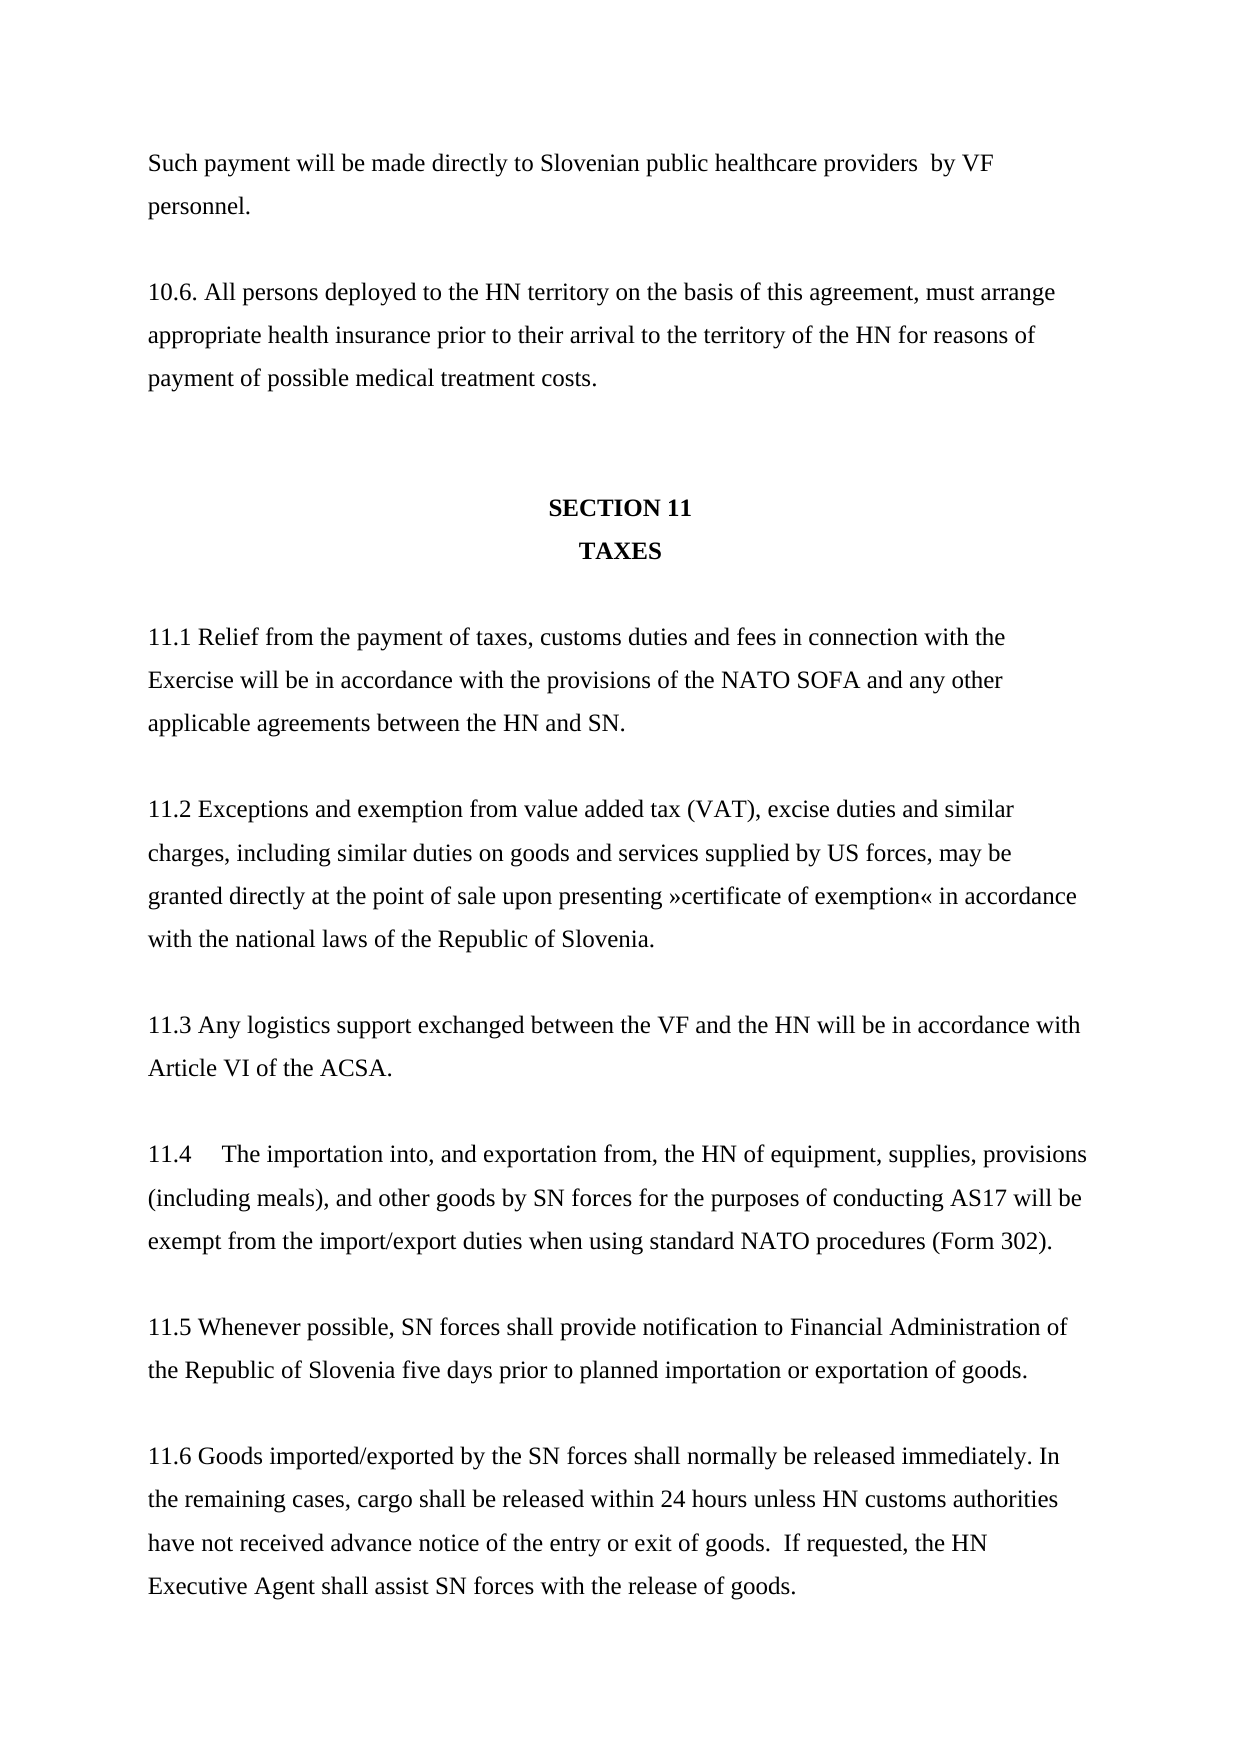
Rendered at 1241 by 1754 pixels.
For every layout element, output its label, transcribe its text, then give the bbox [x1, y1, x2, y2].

text 10.6. All persons deployed to the HN territory on the basis of this agreement, must arrange appropriate health insurance prior to their arrival to the territory of the HN for reasons of payment of possible medical treatment costs. [148, 277, 1093, 392]
text SECTION 11 [148, 493, 1093, 521]
text 11.2 Exceptions and exemption from value added tax (VAT), excise duties and similar charges, including similar duties on goods and services supplied by US forces, may be granted directly at the point of sale upon presenting »certificate of exemption« in accordance with the national laws of the Republic of Slovenia. [148, 794, 1093, 953]
text 11.5 Whenever possible, SN forces shall provide notification to Financial Administration of the Republic of Slovenia five days prior to planned importation or exportation of goods. [148, 1312, 1093, 1384]
text 11.3 Any logistics support exchanged between the VF and the HN will be in accordance with Article VI of the ACSA. [148, 1010, 1093, 1082]
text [148, 148, 1093, 219]
text 11.4 The importation into, and exportation from, the HN of equipment, supplies, provisions (including meals), and other goods by SN forces for the purposes of conducting AS17 will be exempt from the import/export duties when using standard NATO procedures (Form 302). [148, 1139, 1093, 1254]
text 11.6 Goods imported/exported by the SN forces shall normally be released immediately. In the remaining cases, cargo shall be released within 24 hours unless HN customs authorities have not received advance notice of the entry or exit of goods. If requested, the HN Executive Agent shall assist SN forces with the release of goods. [148, 1441, 1093, 1599]
text 11.1 Relief from the payment of taxes, customs duties and fees in connection with the Exercise will be in accordance with the provisions of the NATO SOFA and any other applicable agreements between the HN and SN. [148, 622, 1093, 737]
text TAXES [148, 536, 1093, 564]
